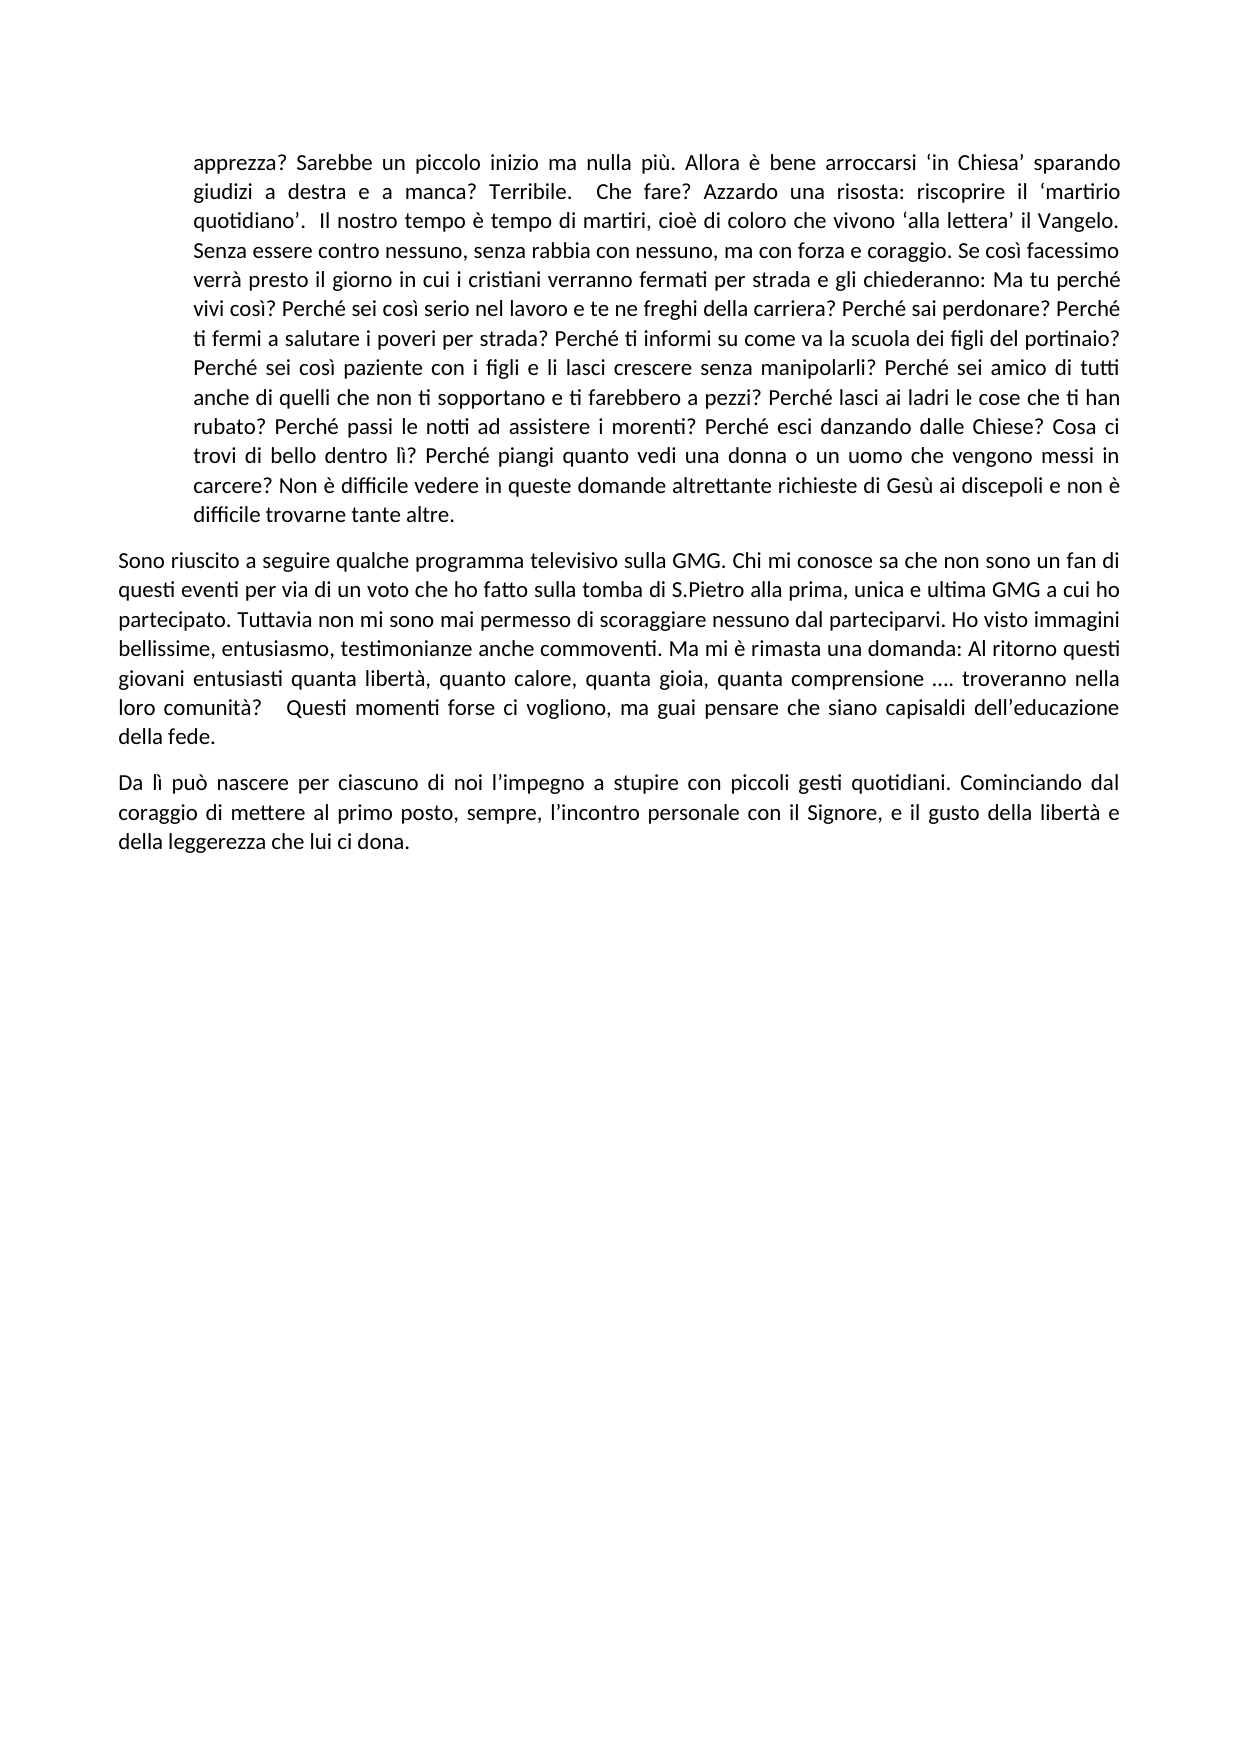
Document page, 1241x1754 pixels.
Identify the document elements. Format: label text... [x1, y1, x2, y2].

text Da lì può nascere per ciascuno di noi l’impegno a stupire con piccoli gesti quotidiani. Cominciando dal coraggio di mettere al primo posto, sempre, l’incontro personale con il Signore, e il gusto della libertà e della leggerezza che lui ci dona. [118, 768, 1122, 855]
text Sono riuscito a seguire qualche programma televisivo sulla GMG. Chi mi conosce sa che non sono un fan di questi eventi per via di un voto che ho fatto sulla tomba di S.Pietro alla prima, unica e ultima GMG a cui ho partecipato. Tuttavia non mi sono mai permesso di scoraggiare nessuno dal parteciparvi. Ho visto immagini bellissime, entusiasmo, testimonianze anche commoventi. Ma mi è rimasta una domanda: Al ritorno questi giovani entusiasti quanta libertà, quanto calore, quanta gioia, quanta comprensione …. troveranno nella loro comunità? Questi momenti forse ci vogliono, ma guai pensare che siano capisaldi dell’educazione della fede. [118, 546, 1122, 750]
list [156, 148, 1122, 528]
